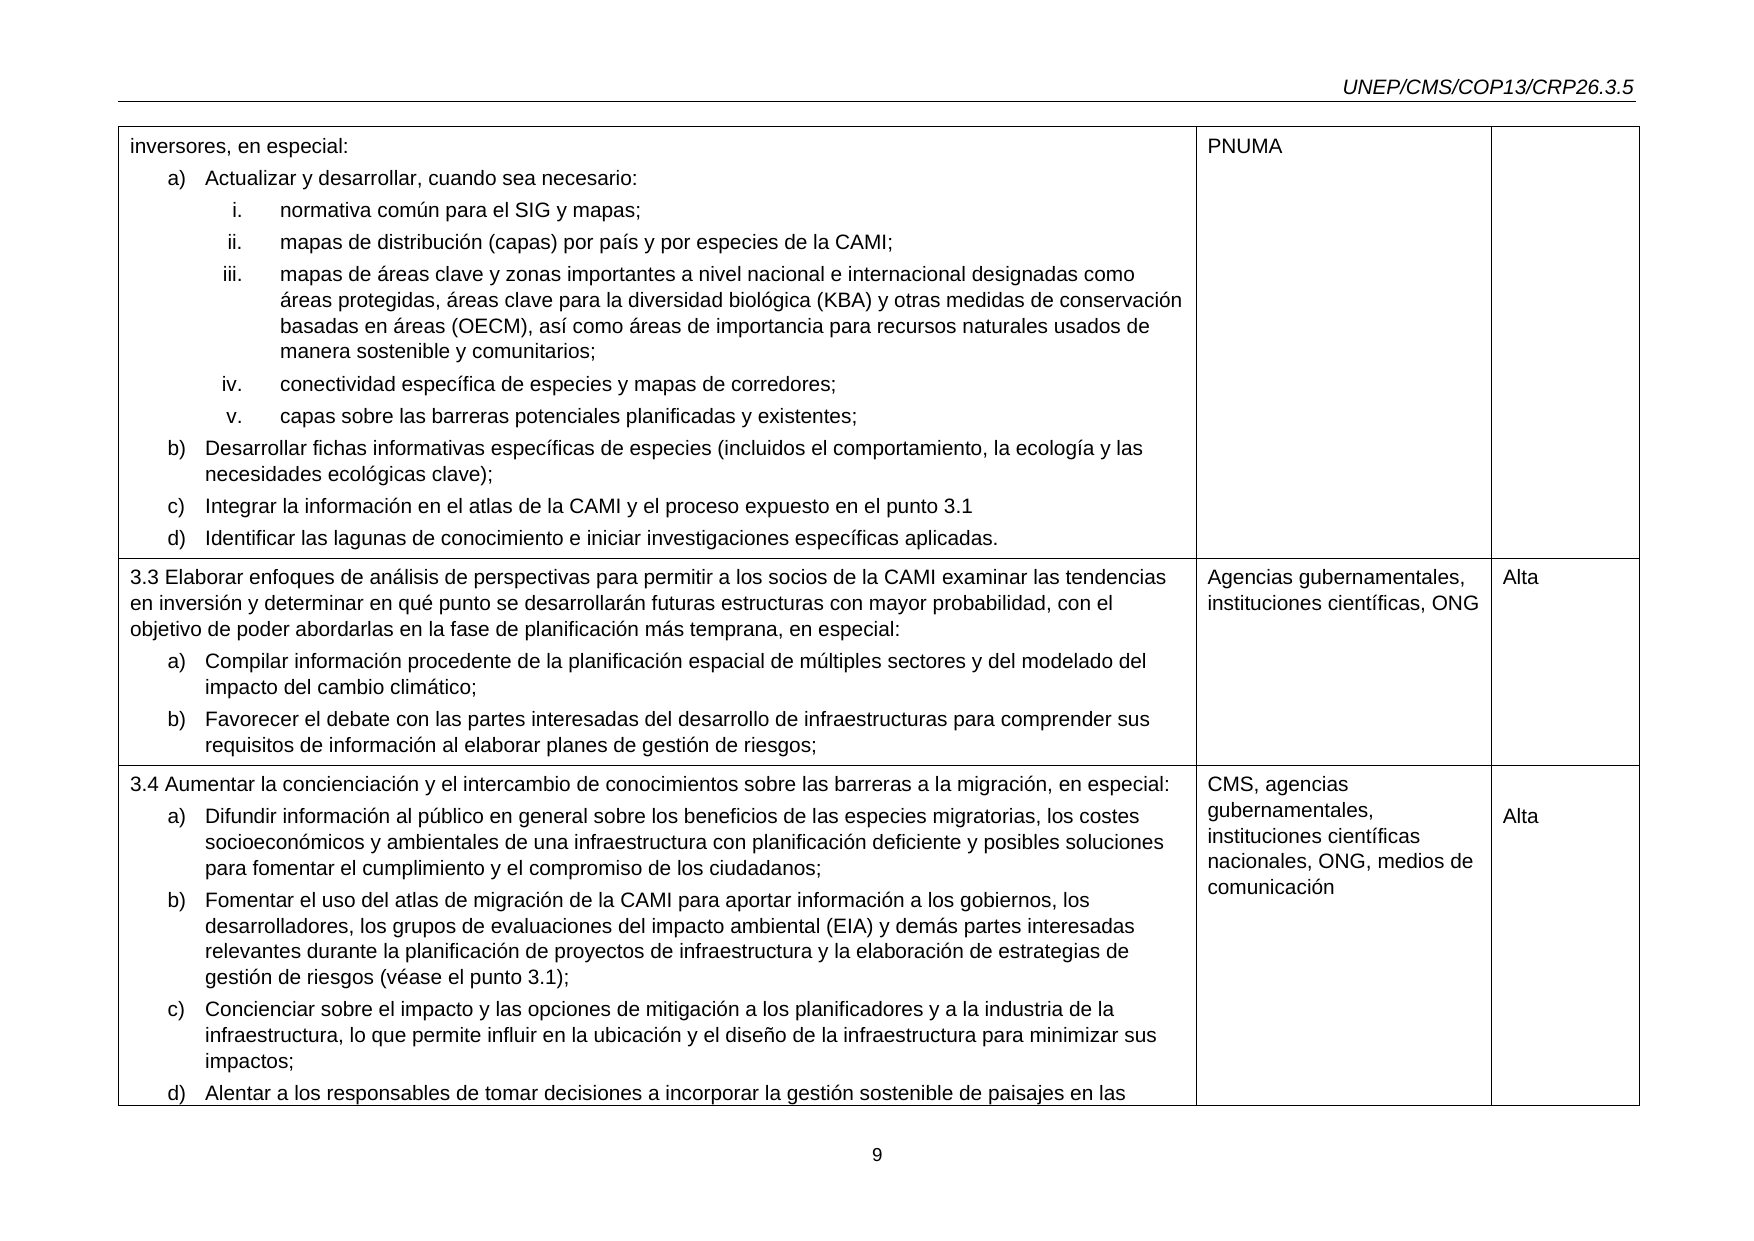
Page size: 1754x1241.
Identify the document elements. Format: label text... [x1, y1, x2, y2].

table_cell Agencias gubernamentales, instituciones científicas, ONG [1197, 559, 1491, 764]
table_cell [119, 766, 1196, 1105]
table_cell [1492, 127, 1639, 558]
table_cell Alta [1492, 559, 1639, 764]
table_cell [1197, 127, 1491, 558]
table_cell Alta [1492, 766, 1639, 1105]
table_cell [119, 127, 1196, 558]
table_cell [1197, 766, 1491, 1105]
table_cell 3.3 Elaborar enfoques de análisis de perspectivas para permitir a los socios de la CAMI examinar las tendencias en inversión y determinar en qué punto se desarrollarán futuras estructuras con mayor probabilidad, con el objetivo de poder abordarlas en la fase de planificación más temprana, en especial: Compilar información procedente de la planificación espacial de múltiples sectores y del modelado del impacto del cambio climático; Favorecer el debate con las partes interesadas del desarrollo de infraestructuras para comprender sus requisitos de información al elaborar planes de gestión de riesgos; [119, 559, 1196, 764]
